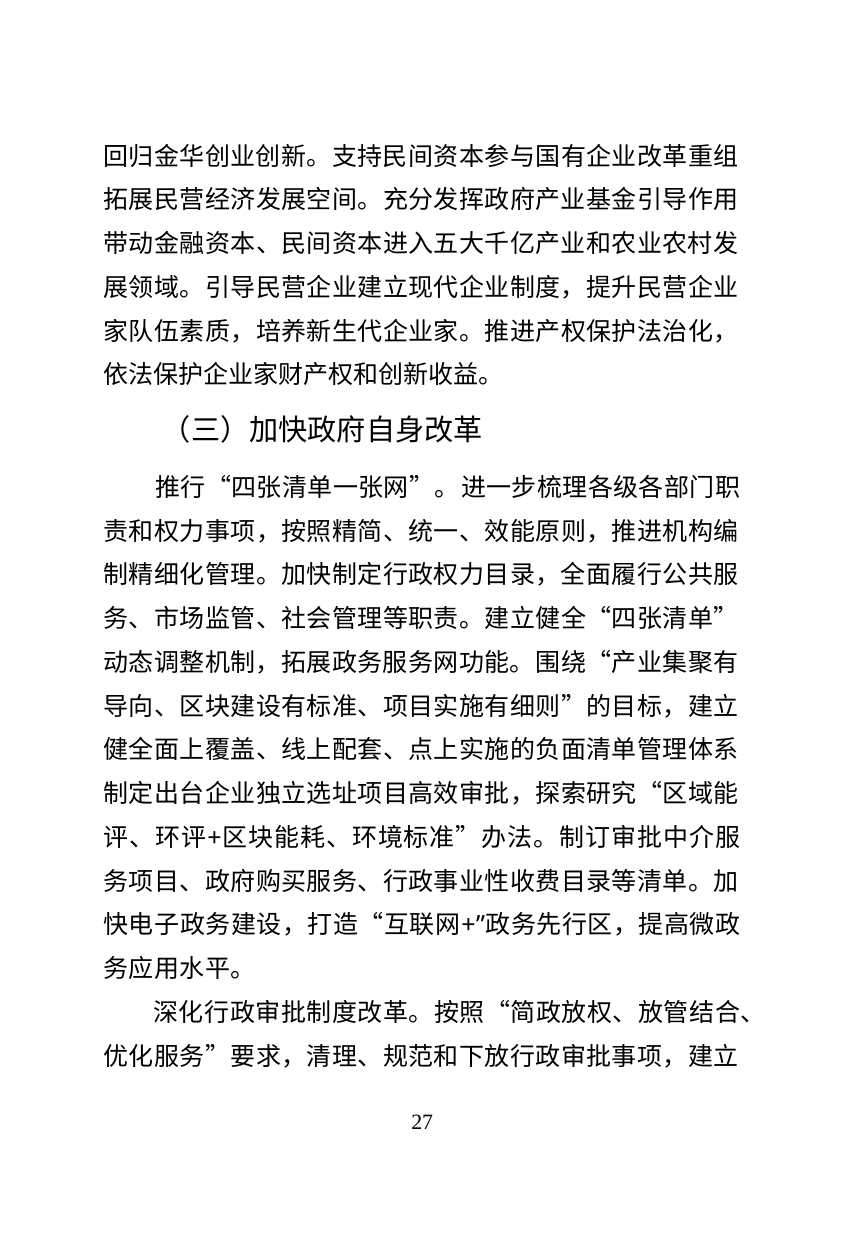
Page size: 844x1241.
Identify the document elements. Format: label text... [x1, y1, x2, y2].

text （三）加快政府自身改革 [103, 405, 740, 449]
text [103, 130, 740, 392]
text 推行“四张清单一张网”。进一步梳理各级各部门职责和权力事项，按照精简、统一、效能原则，推进机构编制精细化管理。加快制定行政权力目录，全面履行公共服务、市场监管、社会管理等职责。建立健全“四张清单”动态调整机制，拓展政务服务网功能。围绕“产业集聚有导向、区块建设有标准、项目实施有细则”的目标，建立健全面上覆盖、线上配套、点上实施的负面清单管理体系。制定出台企业独立选址项目高效审批，探索研究“区域能评、环评+区块能耗、环境标准”办法。制订审批中介服务项目、政府购买服务、行政事业性收费目录等清单。加快电子政务建设，打造“互联网+”政务先行区，提高微政务应用水平。 [103, 461, 740, 986]
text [103, 986, 740, 1074]
